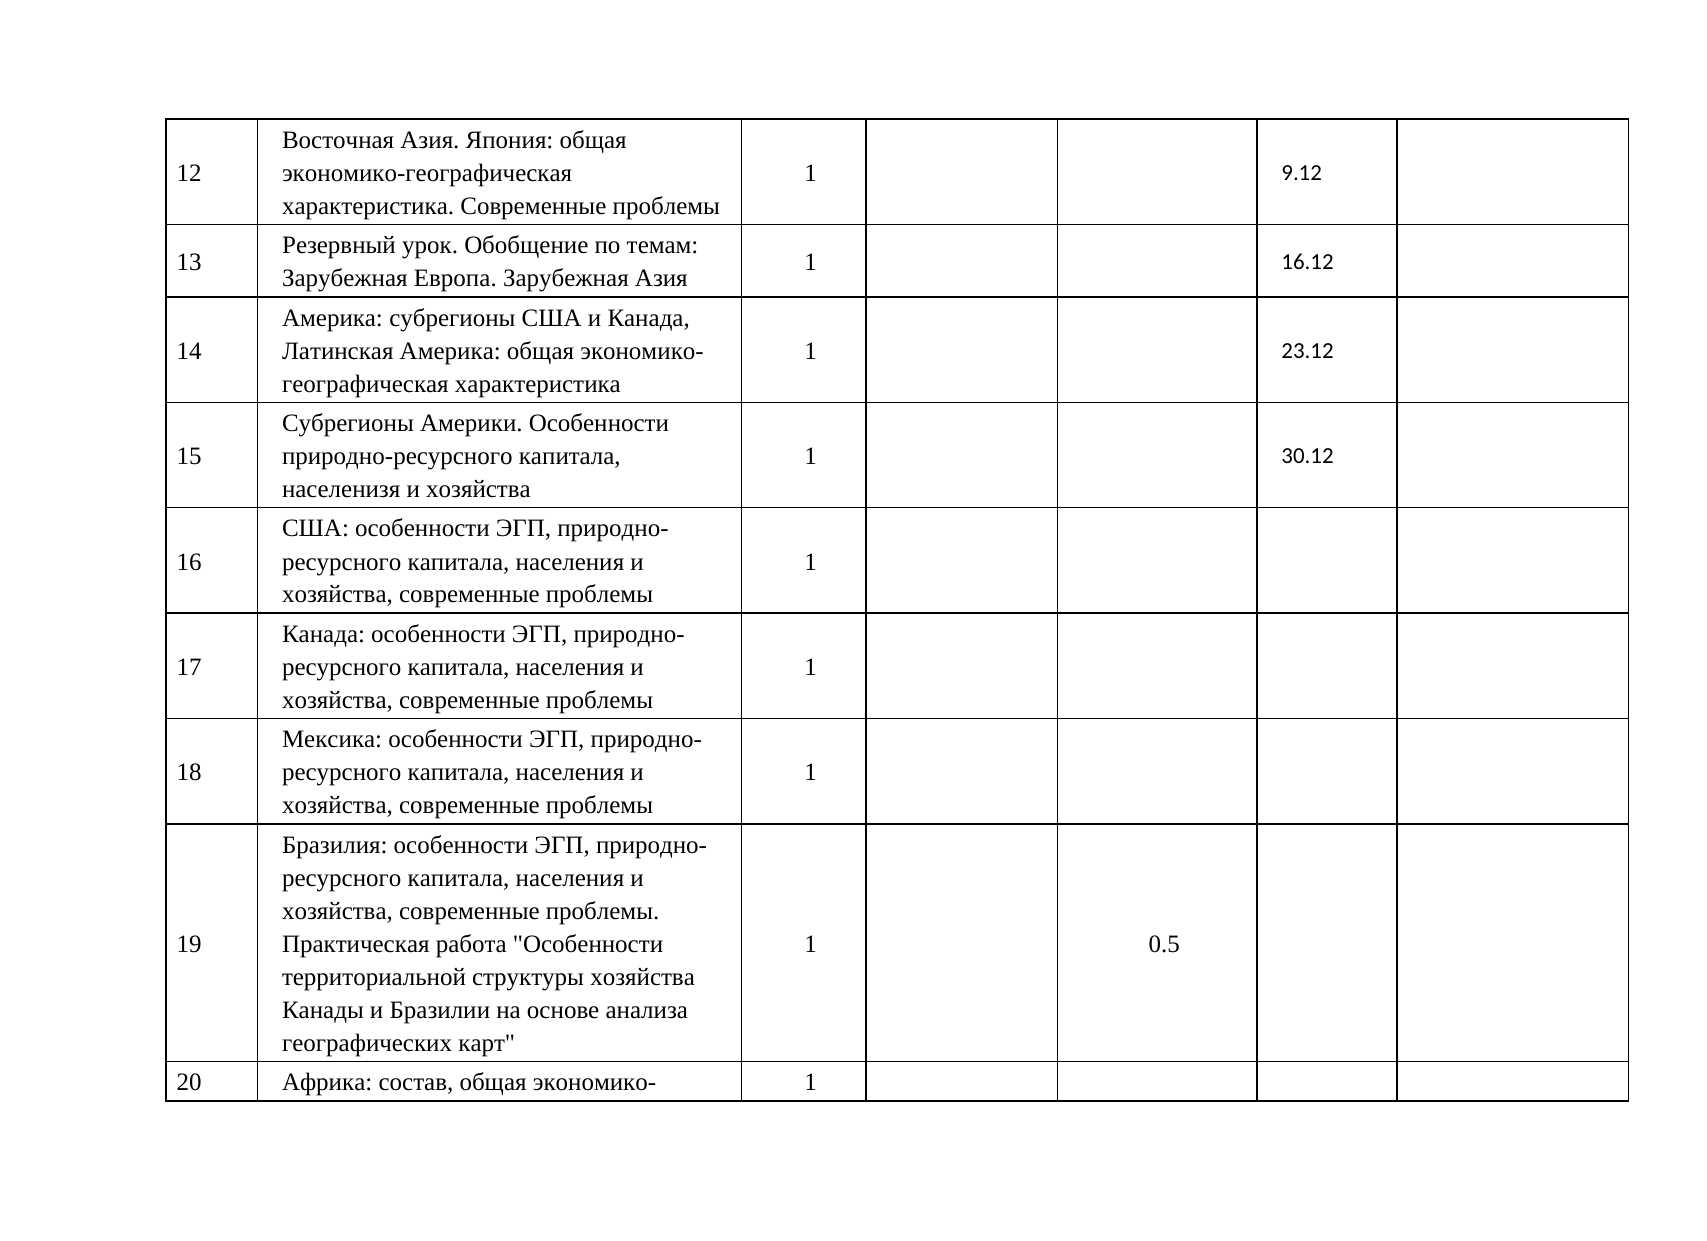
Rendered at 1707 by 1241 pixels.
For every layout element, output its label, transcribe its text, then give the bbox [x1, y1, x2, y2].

table_cell 16 [167, 508, 257, 612]
table_cell 30.12 [1258, 403, 1396, 507]
table_cell [1058, 614, 1256, 718]
table_cell [867, 719, 1057, 823]
table_cell США: особенности ЭГП, природно-ресурсного капитала, населения и хозяйства, современные проблемы [258, 508, 741, 612]
table_cell [867, 225, 1057, 296]
table_cell [867, 825, 1057, 1061]
table_cell 1 [742, 1062, 865, 1100]
table_cell [867, 403, 1057, 507]
table_cell 1 [742, 719, 865, 823]
table_cell [1258, 614, 1396, 718]
table_cell 18 [167, 719, 257, 823]
table_cell [1398, 719, 1628, 823]
table_cell [1058, 719, 1256, 823]
table_cell [1058, 298, 1256, 401]
table_cell 0.5 [1058, 825, 1256, 1061]
table_cell [1058, 403, 1256, 507]
table_cell [1398, 225, 1628, 296]
table_cell Америка: субрегионы США и Канада, Латинская Америка: общая экономико-географическая характеристика [258, 298, 741, 401]
table_cell Мексика: особенности ЭГП, природно-ресурсного капитала, населения и хозяйства, современные проблемы [258, 719, 741, 823]
table_cell [1258, 1062, 1396, 1100]
table_cell [1398, 508, 1628, 612]
table_cell 1 [742, 225, 865, 296]
table_cell 1 [742, 120, 865, 223]
table_cell [1258, 825, 1396, 1061]
table_cell [1058, 1062, 1256, 1100]
table_cell 16.12 [1258, 225, 1396, 296]
table_cell [1398, 1062, 1628, 1100]
table_cell Бразилия: особенности ЭГП, природно-ресурсного капитала, населения и хозяйства, современные проблемы. Практическая работа "Особенности территориальной структуры хозяйства Канады и Бразилии на основе анализа географических карт" [258, 825, 741, 1061]
table_cell [867, 508, 1057, 612]
table_cell [1258, 508, 1396, 612]
table_cell 13 [167, 225, 257, 296]
table_cell [867, 1062, 1057, 1100]
table_cell 1 [742, 298, 865, 401]
table_cell [1398, 403, 1628, 507]
table_cell 19 [167, 825, 257, 1061]
table_cell [867, 614, 1057, 718]
table_cell 23.12 [1258, 298, 1396, 401]
table_cell 20 [167, 1062, 257, 1100]
table_cell [867, 120, 1057, 223]
table_cell [1058, 225, 1256, 296]
table_cell [1058, 120, 1256, 223]
table_cell Резервный урок. Обобщение по темам: Зарубежная Европа. Зарубежная Азия [258, 225, 741, 296]
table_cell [258, 1062, 741, 1100]
table_cell [867, 298, 1057, 401]
table_cell Субрегионы Америки. Особенности природно-ресурсного капитала, населенизя и хозяйства [258, 403, 741, 507]
table_cell 1 [742, 614, 865, 718]
table_cell 1 [742, 403, 865, 507]
table_cell [1398, 120, 1628, 223]
table_cell 12 [167, 120, 257, 223]
table_cell 1 [742, 508, 865, 612]
table_cell [1058, 508, 1256, 612]
table_cell Восточная Азия. Япония: общая экономико-географическая характеристика. Современные проблемы [258, 120, 741, 223]
table_cell 17 [167, 614, 257, 718]
table_cell 14 [167, 298, 257, 401]
table_cell [1398, 614, 1628, 718]
table_cell [1398, 825, 1628, 1061]
table_cell 15 [167, 403, 257, 507]
table_cell [1258, 719, 1396, 823]
table_cell 1 [742, 825, 865, 1061]
table_cell Канада: особенности ЭГП, природно-ресурсного капитала, населения и хозяйства, современные проблемы [258, 614, 741, 718]
table_cell [1398, 298, 1628, 401]
table_cell 9.12 [1258, 120, 1396, 223]
